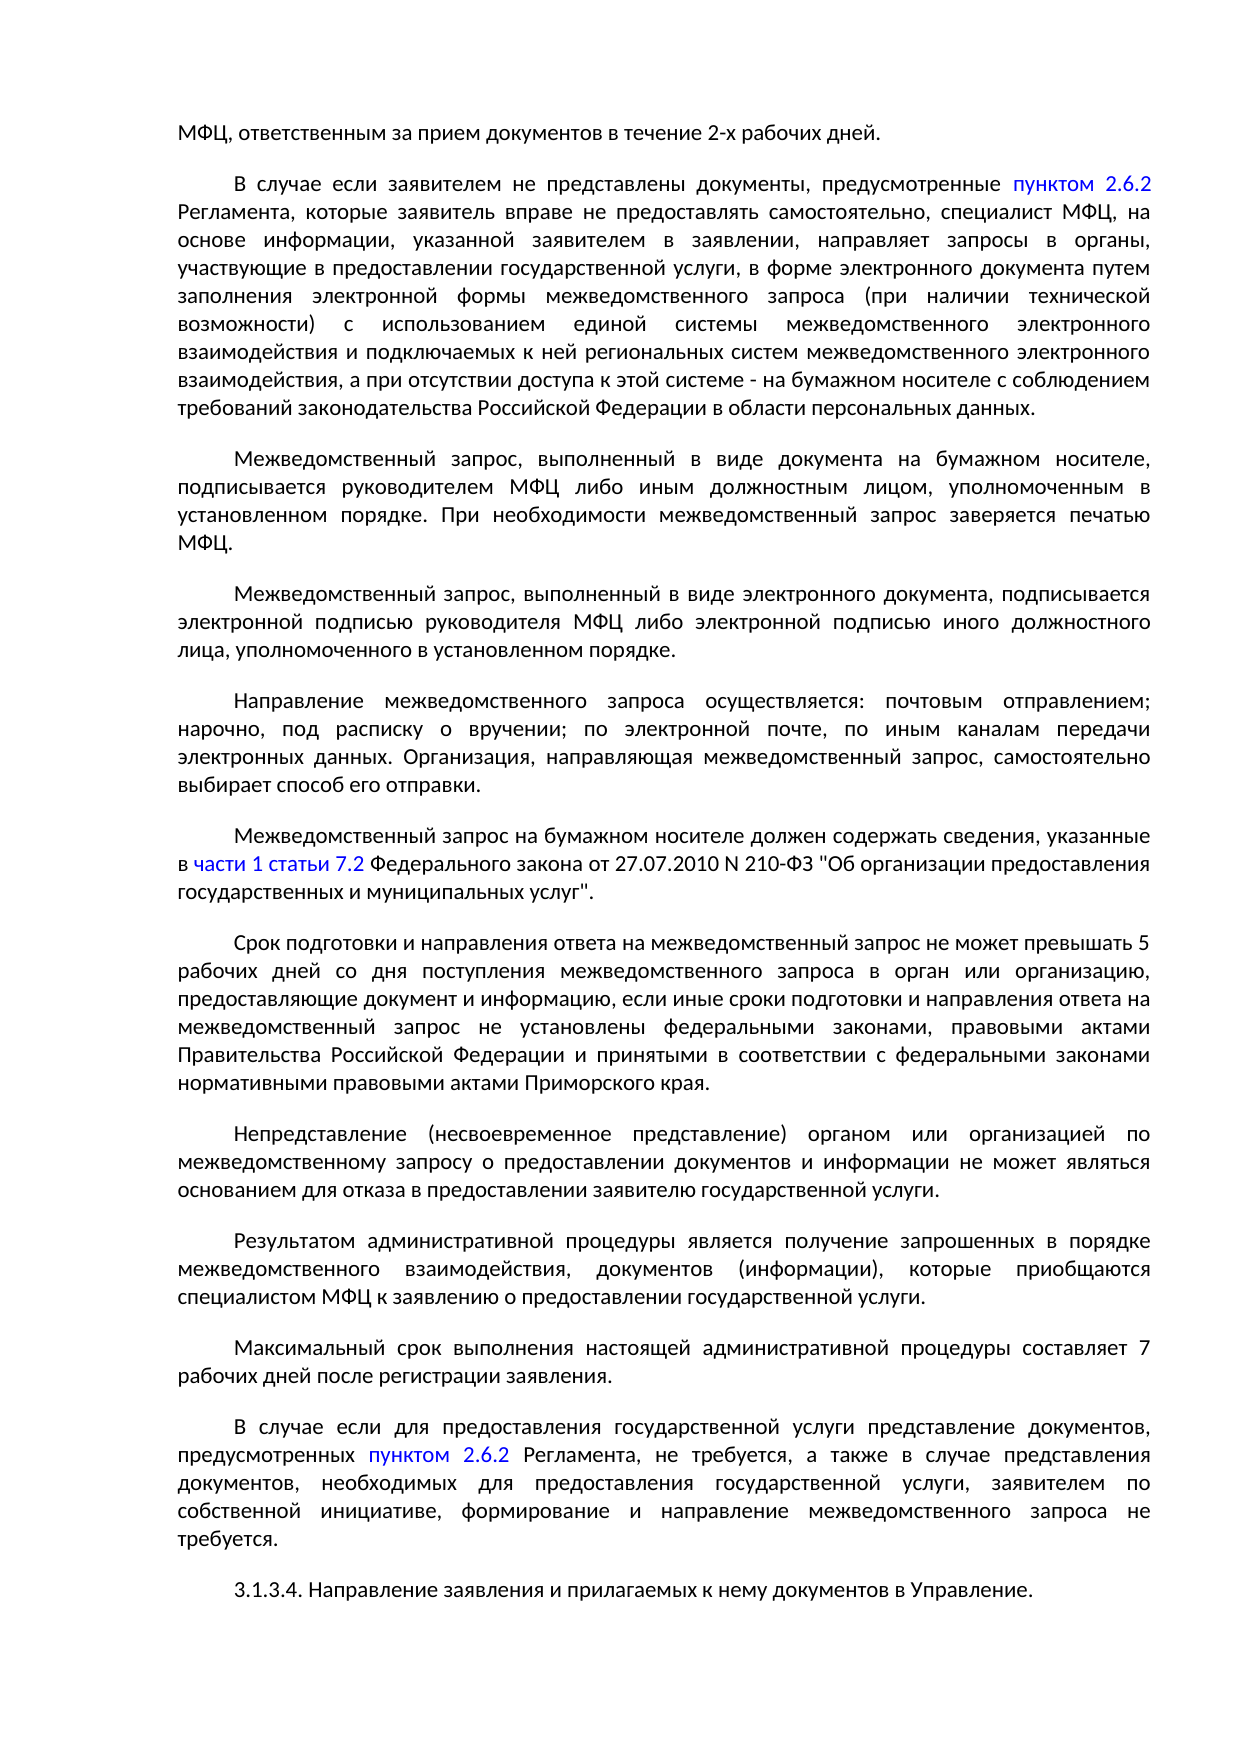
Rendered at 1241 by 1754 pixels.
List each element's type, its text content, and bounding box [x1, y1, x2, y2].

text Непредставление (несвоевременное представление) органом или организацией по межведомственному запросу о предоставлении документов и информации не может являться основанием для отказа в предоставлении заявителю государственной услуги. [177, 1119, 1152, 1203]
text Межведомственный запрос, выполненный в виде электронного документа, подписывается электронной подписью руководителя МФЦ либо электронной подписью иного должностного лица, уполномоченного в установленном порядке. [177, 579, 1152, 663]
text В случае если заявителем не представлены документы, предусмотренные пунктом 2.6.2 Регламента, которые заявитель вправе не предоставлять самостоятельно, специалист МФЦ, на основе информации, указанной заявителем в заявлении, направляет запросы в органы, участвующие в предоставлении государственной услуги, в форме электронного документа путем заполнения электронной формы межведомственного запроса (при наличии технической возможности) с использованием единой системы межведомственного электронного взаимодействия и подключаемых к ней региональных систем межведомственного электронного взаимодействия, а при отсутствии доступа к этой системе - на бумажном носителе с соблюдением требований законодательства Российской Федерации в области персональных данных. [177, 169, 1152, 421]
text Межведомственный запрос, выполненный в виде документа на бумажном носителе, подписывается руководителем МФЦ либо иным должностным лицом, уполномоченным в установленном порядке. При необходимости межведомственный запрос заверяется печатью МФЦ. [177, 444, 1152, 556]
text 3.1.3.4. Направление заявления и прилагаемых к нему документов в Управление. [177, 1575, 1152, 1603]
text Межведомственный запрос на бумажном носителе должен содержать сведения, указанные в части 1 статьи 7.2 Федерального закона от 27.07.2010 N 210-ФЗ "Об организации предоставления государственных и муниципальных услуг". [177, 821, 1152, 905]
text Результатом административной процедуры является получение запрошенных в порядке межведомственного взаимодействия, документов (информации), которые приобщаются специалистом МФЦ к заявлению о предоставлении государственной услуги. [177, 1226, 1152, 1310]
text Срок подготовки и направления ответа на межведомственный запрос не может превышать 5 рабочих дней со дня поступления межведомственного запроса в орган или организацию, предоставляющие документ и информацию, если иные сроки подготовки и направления ответа на межведомственный запрос не установлены федеральными законами, правовыми актами Правительства Российской Федерации и принятыми в соответствии с федеральными законами нормативными правовыми актами Приморского края. [177, 928, 1152, 1096]
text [177, 118, 1152, 146]
text Направление межведомственного запроса осуществляется: почтовым отправлением; нарочно, под расписку о вручении; по электронной почте, по иным каналам передачи электронных данных. Организация, направляющая межведомственный запрос, самостоятельно выбирает способ его отправки. [177, 686, 1152, 798]
text В случае если для предоставления государственной услуги представление документов, предусмотренных пунктом 2.6.2 Регламента, не требуется, а также в случае представления документов, необходимых для предоставления государственной услуги, заявителем по собственной инициативе, формирование и направление межведомственного запроса не требуется. [177, 1412, 1152, 1552]
text Максимальный срок выполнения настоящей административной процедуры составляет 7 рабочих дней после регистрации заявления. [177, 1333, 1152, 1389]
